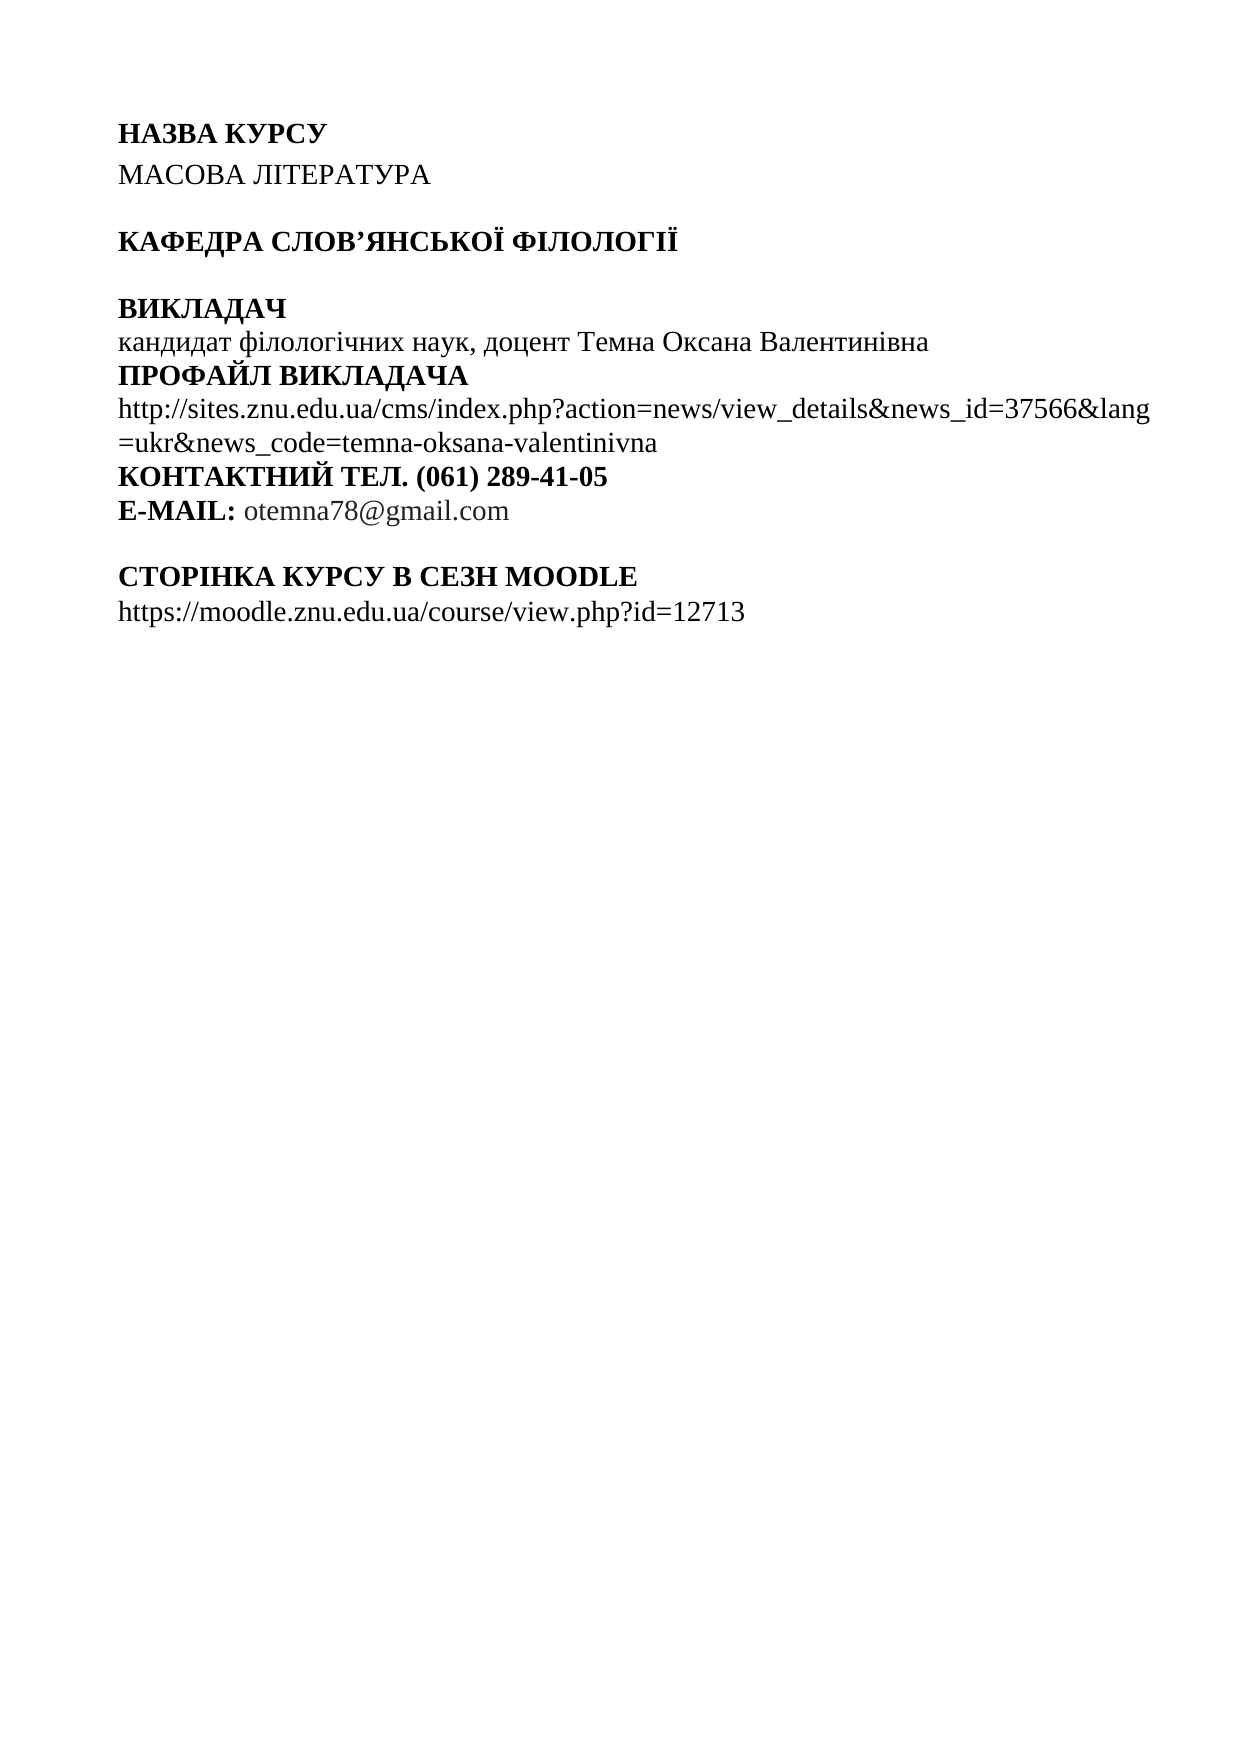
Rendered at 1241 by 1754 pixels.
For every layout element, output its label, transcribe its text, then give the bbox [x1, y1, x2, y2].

text https://moodle.znu.edu.ua/course/view.php?id=12713 [118, 594, 1161, 627]
text E-MAIL: otemna78@gmail.com [118, 493, 1161, 526]
text =ukr&news_code=temna-oksana-valentinivna [118, 426, 1161, 459]
subtitle КОНТАКТНИЙ ТЕЛ. (061) 289-41-05 [118, 459, 1161, 493]
subtitle СТОРІНКА КУРСУ В СЕЗН MOODLE [118, 560, 1161, 594]
subtitle КАФЕДРА СЛОВ’ЯНСЬКОЇ ФІЛОЛОГІЇ ВИКЛАДАЧ [118, 191, 680, 324]
subtitle НАЗВА КУРСУ [118, 116, 1161, 149]
subtitle МАСОВА ЛІТЕРАТУРА [118, 157, 1161, 191]
text кандидат філологічних наук, доцент Темна Оксана Валентинівна [118, 325, 1161, 359]
subtitle ПРОФАЙЛ ВИКЛАДАЧА [118, 359, 1161, 392]
text http://sites.znu.edu.ua/cms/index.php?action=news/view_details&news_id=37566&lang [118, 392, 1161, 426]
